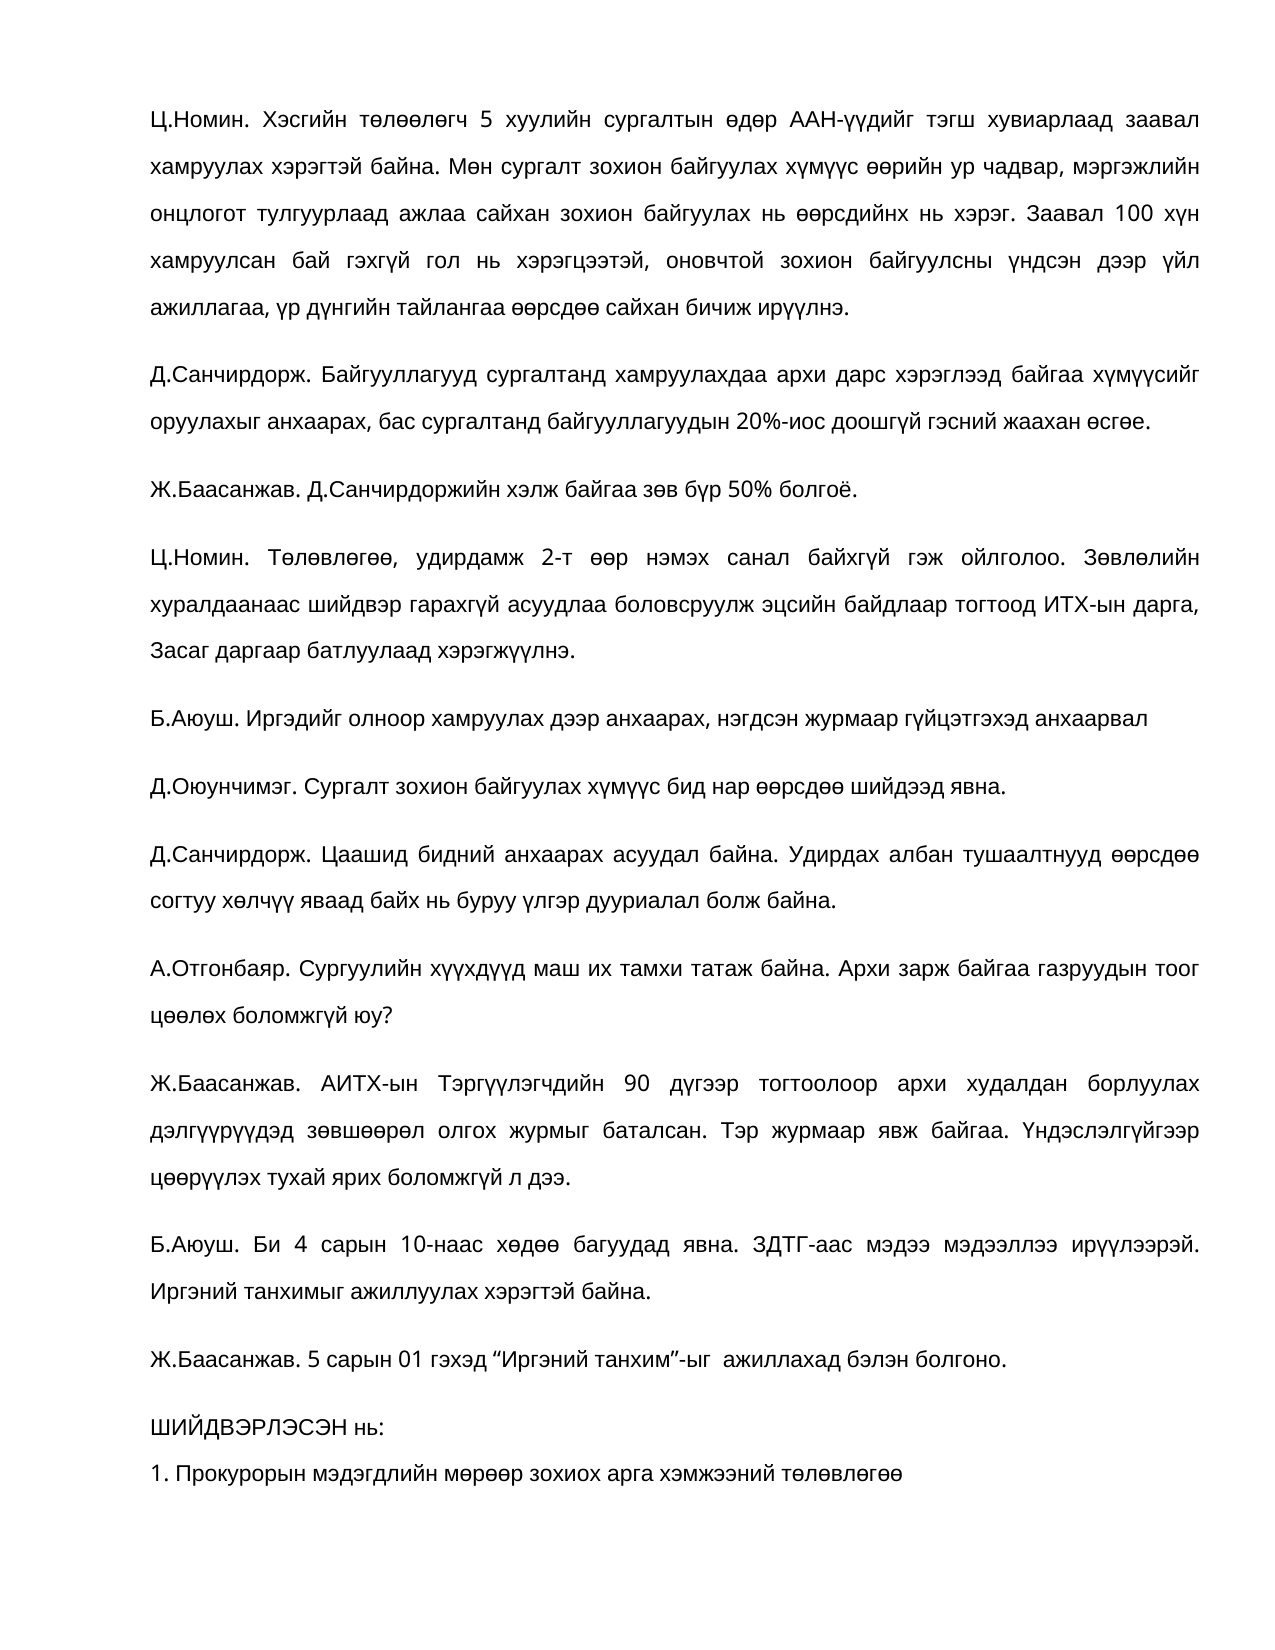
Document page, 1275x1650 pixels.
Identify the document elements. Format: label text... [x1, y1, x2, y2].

text Ж.Баасанжав. АИТХ-ын Тэргүүлэгчдийн 90 дүгээр тогтоолоор архи худалдан борлуулах дэлгүүрүүдэд зөвшөөрөл олгох журмыг баталсан. Тэр журмаар явж байгаа. Үндэслэлгүйгээр цөөрүүлэх тухай ярих боломжгүй л дээ. [150, 1067, 1200, 1192]
text Д.Оюунчимэг. Сургалт зохион байгуулах хүмүүс бид нар өөрсдөө шийдээд явна. [150, 770, 1200, 801]
text Д.Санчирдорж. Цаашид бидний анхаарах асуудал байна. Удирдах албан тушаалтнууд өөрсдөө согтуу хөлчүү яваад байх нь буруу үлгэр дууриалал болж байна. [150, 837, 1200, 916]
text Б.Аюуш. Би 4 сарын 10-наас хөдөө багуудад явна. ЗДТГ-аас мэдээ мэдээллээ ирүүлээрэй. Иргэний танхимыг ажиллуулах хэрэгтэй байна. [150, 1228, 1200, 1306]
text Б.Аюуш. Иргэдийг олноор хамруулах дээр анхаарах, нэгдсэн журмаар гүйцэтгэхэд анхаарвал [150, 702, 1200, 733]
text Д.Санчирдорж. Байгууллагууд сургалтанд хамруулахдаа архи дарс хэрэглээд байгаа хүмүүсийг оруулахыг анхаарах, бас сургалтанд байгууллагуудын 20%-иос доошгүй гэсний жаахан өсгөе. [150, 358, 1200, 436]
text Ж.Баасанжав. 5 сарын 01 гэхэд “Иргэний танхим”-ыг ажиллахад бэлэн болгоно. [150, 1343, 1200, 1374]
text А.Отгонбаяр. Сургуулийн хүүхдүүд маш их тамхи татаж байна. Архи зарж байгаа газруудын тоог цөөлөх боломжгүй юу? [150, 952, 1200, 1030]
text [150, 1410, 1200, 1488]
text Ж.Баасанжав. Д.Санчирдоржийн хэлж байгаа зөв бүр 50% болгоё. [150, 473, 1200, 504]
text Ц.Номин. Төлөвлөгөө, удирдамж 2-т өөр нэмэх санал байхгүй гэж ойлголоо. Зөвлөлийн хуралдаанаас шийдвэр гарахгүй асуудлаа боловсруулж эцсийн байдлаар тогтоод ИТХ-ын дарга, Засаг даргаар батлуулаад хэрэгжүүлнэ. [150, 541, 1200, 666]
text Ц.Номин. Хэсгийн төлөөлөгч 5 хуулийн сургалтын өдөр ААН-үүдийг тэгш хувиарлаад заавал хамруулах хэрэгтэй байна. Мөн сургалт зохион байгуулах хүмүүс өөрийн ур чадвар, мэргэжлийн онцлогот тулгуурлаад ажлаа сайхан зохион байгуулах нь өөрсдийнх нь хэрэг. Заавал 100 хүн хамруулсан бай гэхгүй гол нь хэрэгцээтэй, оновчтой зохион байгуулсны үндсэн дээр үйл ажиллагаа, үр дүнгийн тайлангаа өөрсдөө сайхан бичиж ирүүлнэ. [150, 103, 1200, 322]
